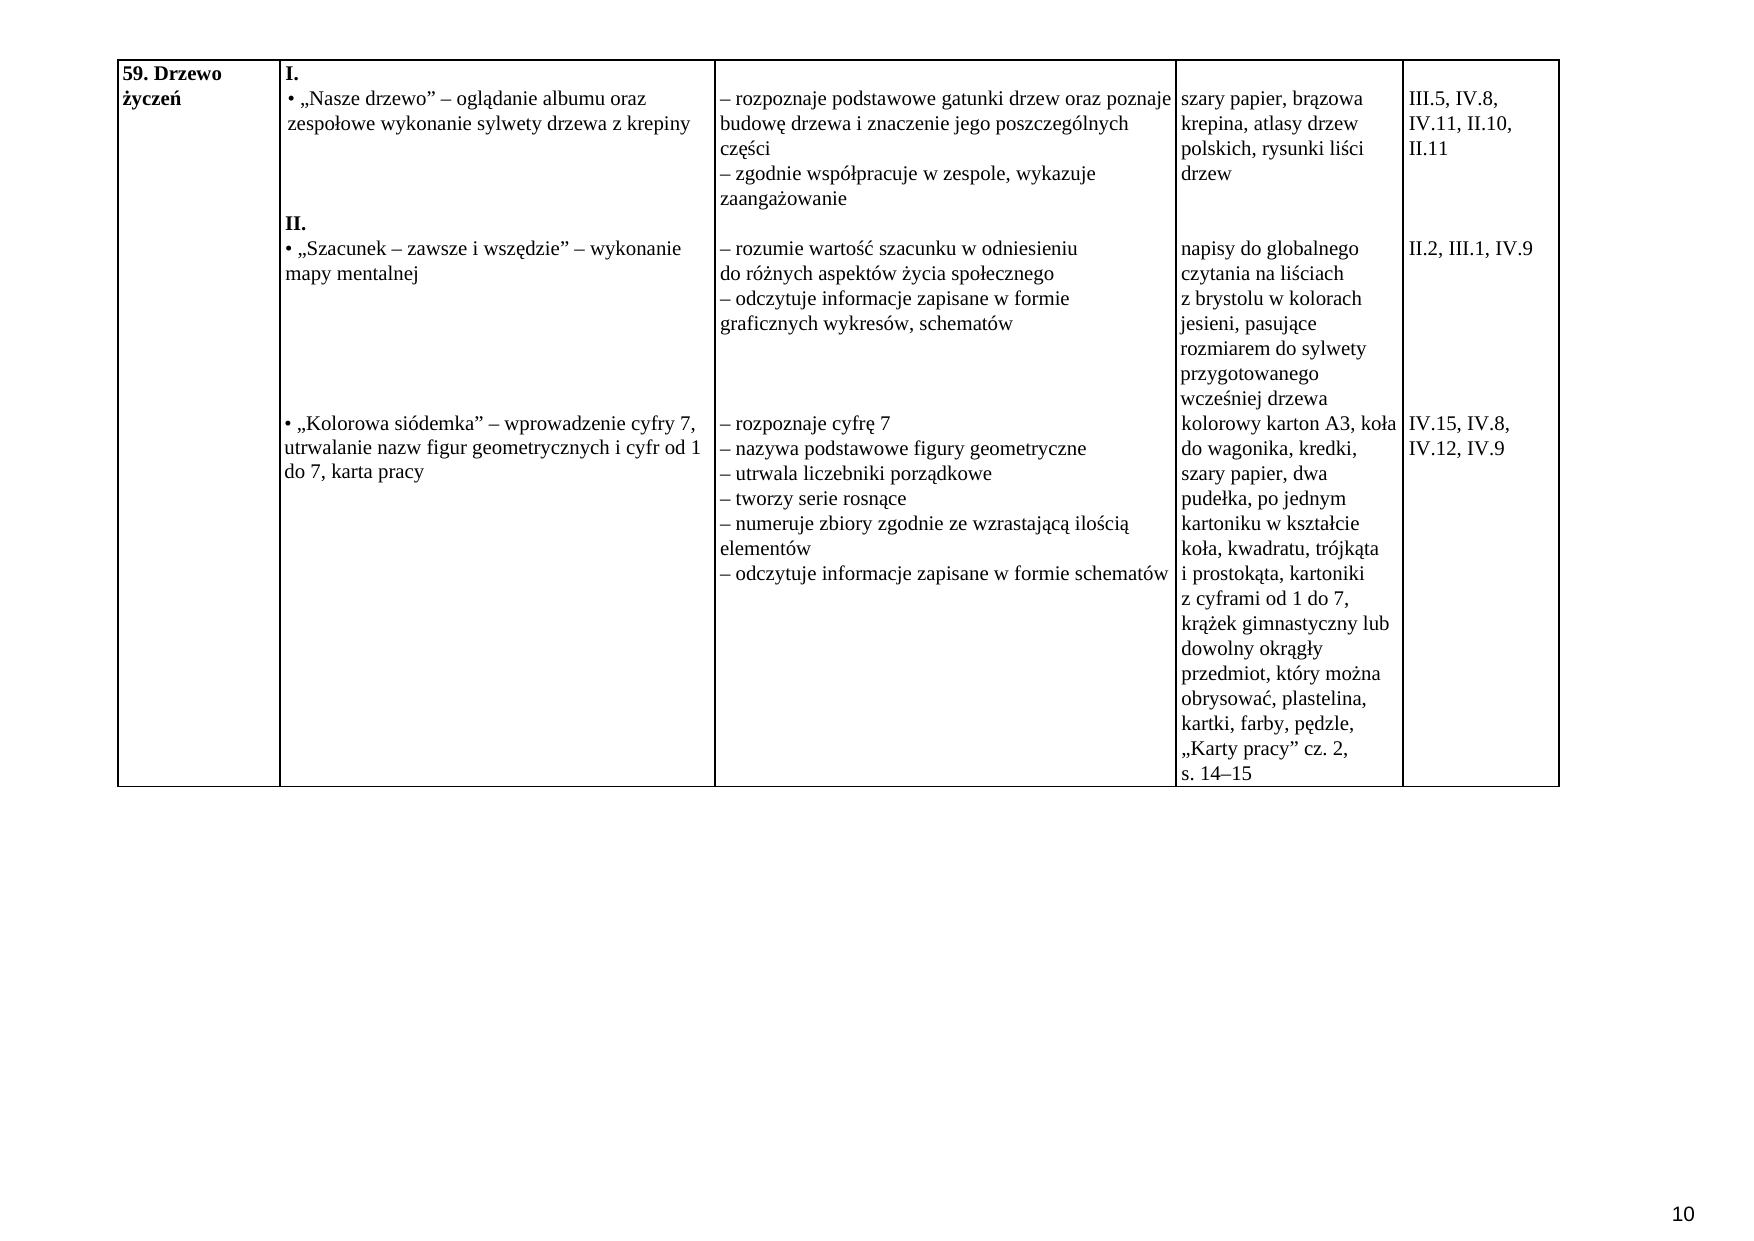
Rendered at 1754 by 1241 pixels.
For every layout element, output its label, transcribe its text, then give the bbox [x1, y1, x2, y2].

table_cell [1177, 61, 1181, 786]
table_cell III.5, IV.8, IV.11, II.10, II.11 II.2, III.1, IV.9 IV.15, IV.8, IV.12, IV.9 [1404, 61, 1558, 786]
table_cell – rozpoznaje podstawowe gatunki drzew oraz poznaje budowę drzewa i znaczenie jego poszczególnych części – zgodnie współpracuje w zespole, wykazuje zaangażowanie – rozumie wartość szacunku w odniesieniu do różnych aspektów życia społecznego – odczytuje informacje zapisane w formie graficznych wykresów, schematów – rozpoznaje cyfrę 7 – nazywa podstawowe figury geometryczne – utrwala liczebniki porządkowe – tworzy serie rosnące – numeruje zbiory zgodnie ze wzrastającą ilością elementów – odczytuje informacje zapisane w formie schematów [716, 61, 1175, 786]
table_cell 59. Drzewo życzeń [119, 61, 279, 786]
table_cell I. • „Nasze drzewo” – oglądanie albumu oraz zespołowe wykonanie sylwety drzewa z krepiny II. • „Szacunek – zawsze i wszędzie” – wykonanie mapy mentalnej • „Kolorowa siódemka” – wprowadzenie cyfry 7, utrwalanie nazw figur geometrycznych i cyfr od 1 do 7, karta pracy [281, 61, 714, 786]
